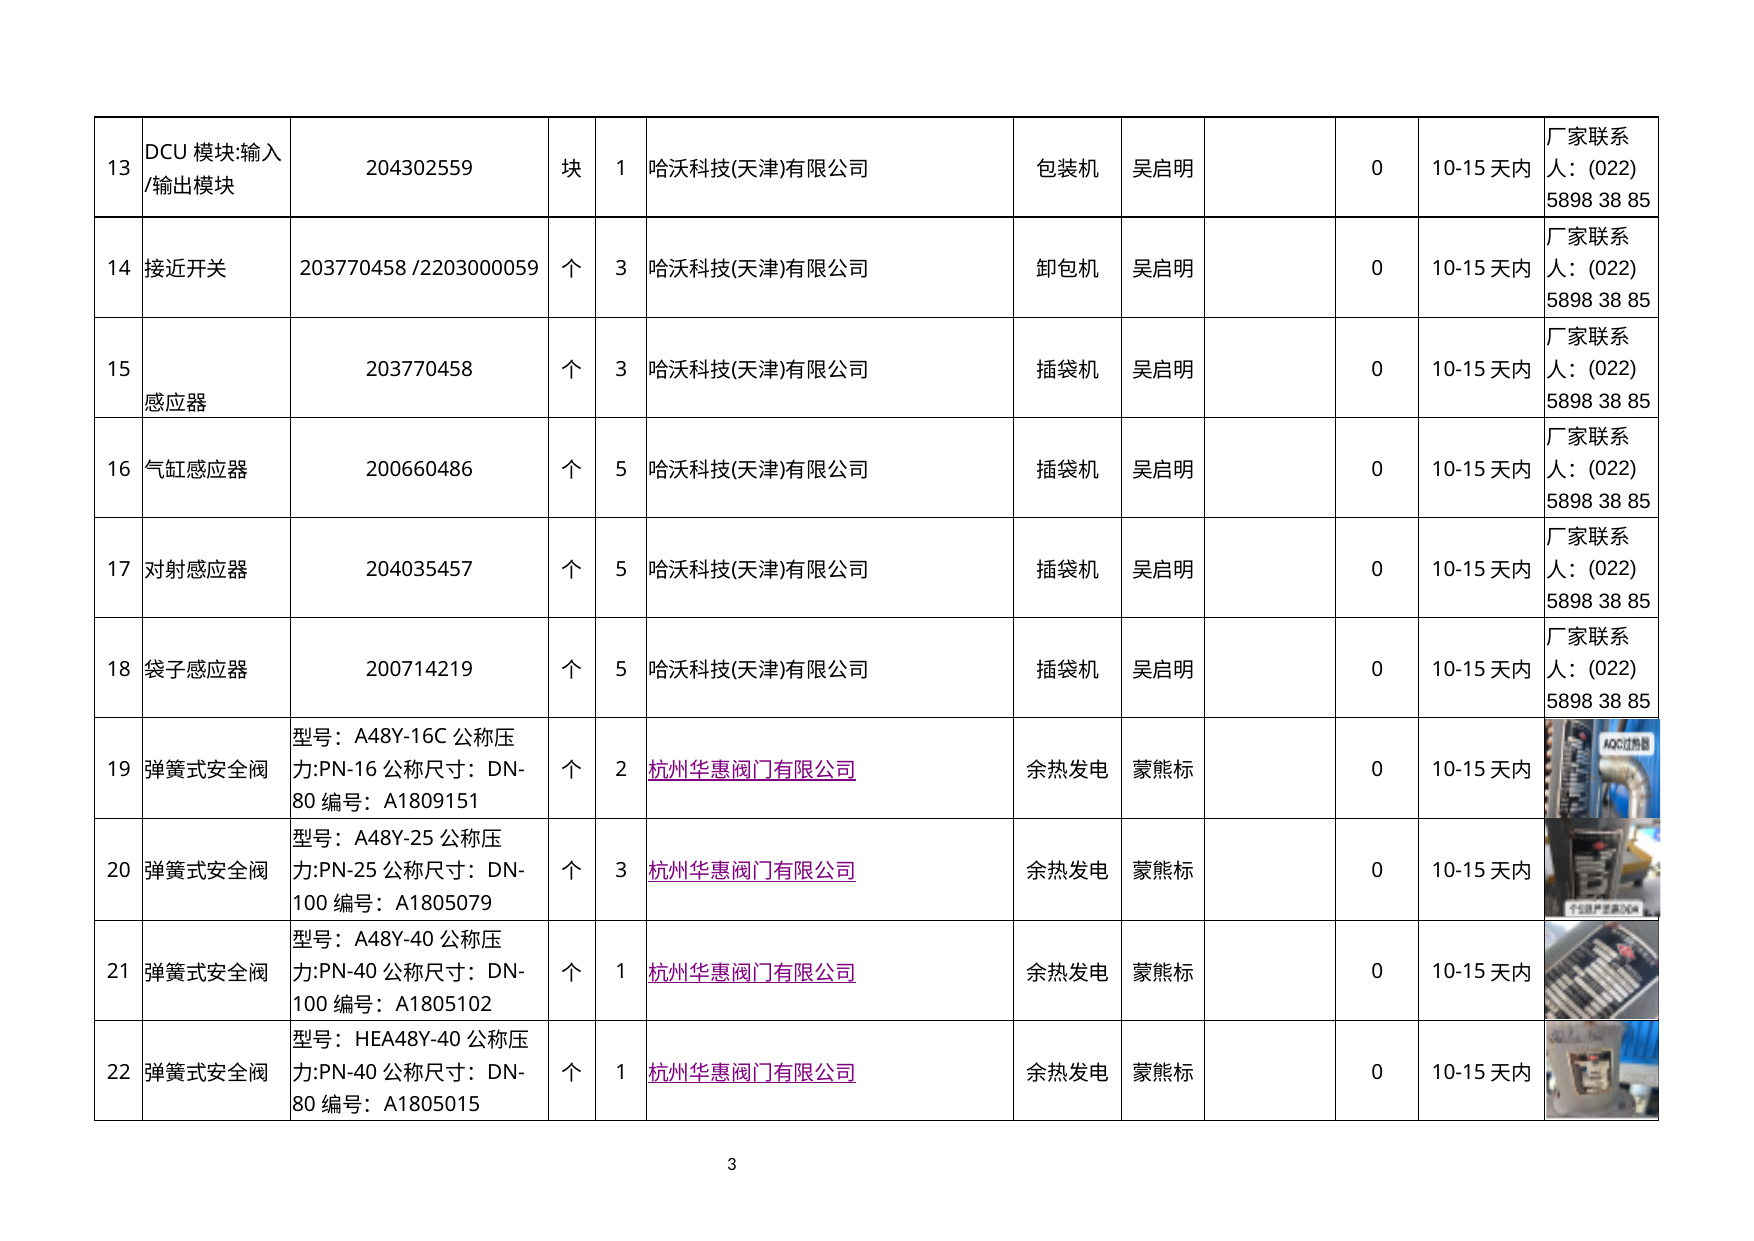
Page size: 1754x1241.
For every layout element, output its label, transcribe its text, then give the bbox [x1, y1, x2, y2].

table_cell 吴启明 [1122, 218, 1204, 317]
table_cell 5 [596, 518, 646, 617]
table_cell 哈沃科技(天津)有限公司 [647, 318, 1013, 417]
table_cell 型号：A48Y-16C 公称压力:PN-16 公称尺寸：DN-80 编号：A1809151 [291, 718, 548, 817]
table_cell [1205, 218, 1335, 317]
table_cell 杭州华惠阀门有限公司 [647, 1021, 1013, 1120]
table_cell 吴启明 [1122, 618, 1204, 717]
table_cell 气缸感应器 [143, 418, 290, 517]
table_cell 厂家联系人：(022) 5898 38 85 [1545, 518, 1658, 617]
table_cell 1 [596, 1021, 646, 1120]
table_cell 哈沃科技(天津)有限公司 [647, 118, 1013, 216]
table_cell 感应器 [143, 318, 290, 417]
table_cell 16 [95, 418, 142, 517]
table_cell 10-15天内 [1419, 921, 1544, 1019]
table_cell [1205, 618, 1335, 717]
table_cell 17 [95, 518, 142, 617]
table_cell 厂家联系人：(022) 5898 38 85 [1545, 318, 1658, 417]
table_cell 接近开关 [143, 218, 290, 317]
table_cell [1205, 819, 1335, 919]
table_cell 10-15天内 [1419, 118, 1544, 216]
table_cell 3 [596, 819, 646, 919]
table_cell 蒙熊标 [1122, 819, 1204, 919]
table_cell 20 [95, 819, 142, 919]
table_cell 个 [549, 921, 595, 1019]
table_cell 杭州华惠阀门有限公司 [647, 819, 1013, 919]
table_cell 插袋机 [1014, 318, 1121, 417]
table_cell 10-15天内 [1419, 318, 1544, 417]
table_cell 0 [1336, 218, 1418, 317]
table_cell 3 [596, 218, 646, 317]
table_cell [1205, 718, 1335, 817]
table_cell 厂家联系人：(022) 5898 38 85 [1545, 218, 1658, 317]
table_cell 个 [549, 518, 595, 617]
picture [1544, 921, 1659, 1019]
table_cell 个 [549, 218, 595, 317]
table_cell 弹簧式安全阀 [143, 819, 290, 919]
table_cell 5 [596, 618, 646, 717]
table_cell 0 [1336, 618, 1418, 717]
table_cell 卸包机 [1014, 218, 1121, 317]
table_cell 0 [1336, 518, 1418, 617]
table_cell 包装机 [1014, 118, 1121, 216]
table_cell 10-15天内 [1419, 218, 1544, 317]
table_cell 弹簧式安全阀 [143, 718, 290, 817]
table_cell 0 [1336, 318, 1418, 417]
table_cell 个 [549, 718, 595, 817]
table_cell 哈沃科技(天津)有限公司 [647, 518, 1013, 617]
picture [1544, 719, 1661, 920]
table_cell 10-15天内 [1419, 618, 1544, 717]
table_cell 204035457 [291, 518, 548, 617]
table_cell 对射感应器 [143, 518, 290, 617]
table_cell 蒙熊标 [1122, 921, 1204, 1019]
table_cell 个 [549, 318, 595, 417]
table_cell 10-15天内 [1419, 1021, 1544, 1120]
table_cell 厂家联系人：(022) 5898 38 85 [1545, 418, 1658, 517]
table_cell 203770458 [291, 318, 548, 417]
table_cell 插袋机 [1014, 518, 1121, 617]
table_cell 哈沃科技(天津)有限公司 [647, 218, 1013, 317]
table_cell 21 [95, 921, 142, 1019]
table_cell 0 [1336, 418, 1418, 517]
table_cell 个 [549, 418, 595, 517]
table_cell 吴启明 [1122, 118, 1204, 216]
table_cell DCU 模块:输入/输出模块 [143, 118, 290, 216]
table_cell 3 [596, 318, 646, 417]
table_cell 14 [95, 218, 142, 317]
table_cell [1545, 118, 1658, 216]
table_cell 厂家联系人：(022) 5898 38 85 [1545, 618, 1658, 717]
table_cell 型号：HEA48Y-40 公称压力:PN-40 公称尺寸：DN-80 编号：A1805015 [291, 1021, 548, 1120]
table_cell 10-15天内 [1419, 819, 1544, 919]
table_cell 吴启明 [1122, 518, 1204, 617]
table_cell 203770458 /2203000059 [291, 218, 548, 317]
table_cell 插袋机 [1014, 618, 1121, 717]
table_cell [1205, 921, 1335, 1019]
table_cell 0 [1336, 118, 1418, 216]
table_cell [1205, 1021, 1335, 1120]
table_cell [1205, 418, 1335, 517]
table_cell 余热发电 [1014, 718, 1121, 817]
table_cell 200660486 [291, 418, 548, 517]
table_cell 个 [549, 618, 595, 717]
table_cell 杭州华惠阀门有限公司 [647, 921, 1013, 1019]
table_cell 0 [1336, 819, 1418, 919]
table_cell 吴启明 [1122, 418, 1204, 517]
table_cell 22 [95, 1021, 142, 1120]
table_cell 余热发电 [1014, 1021, 1121, 1120]
table_cell 0 [1336, 1021, 1418, 1120]
table_cell 插袋机 [1014, 418, 1121, 517]
table_cell 杭州华惠阀门有限公司 [647, 718, 1013, 817]
table_cell 19 [95, 718, 142, 817]
table_cell 1 [596, 921, 646, 1019]
table_cell 2 [596, 718, 646, 817]
table_cell 余热发电 [1014, 921, 1121, 1019]
table_cell 余热发电 [1014, 819, 1121, 919]
table_cell 吴启明 [1122, 318, 1204, 417]
table_cell 15 [95, 318, 142, 417]
table_cell 弹簧式安全阀 [143, 1021, 290, 1120]
table_cell 弹簧式安全阀 [143, 921, 290, 1019]
table_cell 蒙熊标 [1122, 1021, 1204, 1120]
table_cell 0 [1336, 921, 1418, 1019]
table_cell 蒙熊标 [1122, 718, 1204, 817]
table_cell [1205, 118, 1335, 216]
table_cell 10-15天内 [1419, 718, 1544, 817]
table_cell 200714219 [291, 618, 548, 717]
table_cell [1205, 518, 1335, 617]
picture [1546, 1021, 1659, 1121]
table_cell 哈沃科技(天津)有限公司 [647, 418, 1013, 517]
table_cell [1205, 318, 1335, 417]
table_cell 袋子感应器 [143, 618, 290, 717]
table_cell 18 [95, 618, 142, 717]
table_cell 1 [596, 118, 646, 216]
table_cell 10-15天内 [1419, 418, 1544, 517]
table_cell 个 [549, 819, 595, 919]
table_cell 10-15天内 [1419, 518, 1544, 617]
table_cell 13 [95, 118, 142, 216]
table_cell 型号：A48Y-25 公称压力:PN-25 公称尺寸：DN-100 编号：A1805079 [291, 819, 548, 919]
table_cell 哈沃科技(天津)有限公司 [647, 618, 1013, 717]
table_cell 型号：A48Y-40 公称压力:PN-40 公称尺寸：DN-100 编号：A1805102 [291, 921, 548, 1019]
table_cell 个 [549, 1021, 595, 1120]
table_cell 204302559 [291, 118, 548, 216]
table_cell 块 [549, 118, 595, 216]
table_cell 0 [1336, 718, 1418, 817]
table_cell 5 [596, 418, 646, 517]
